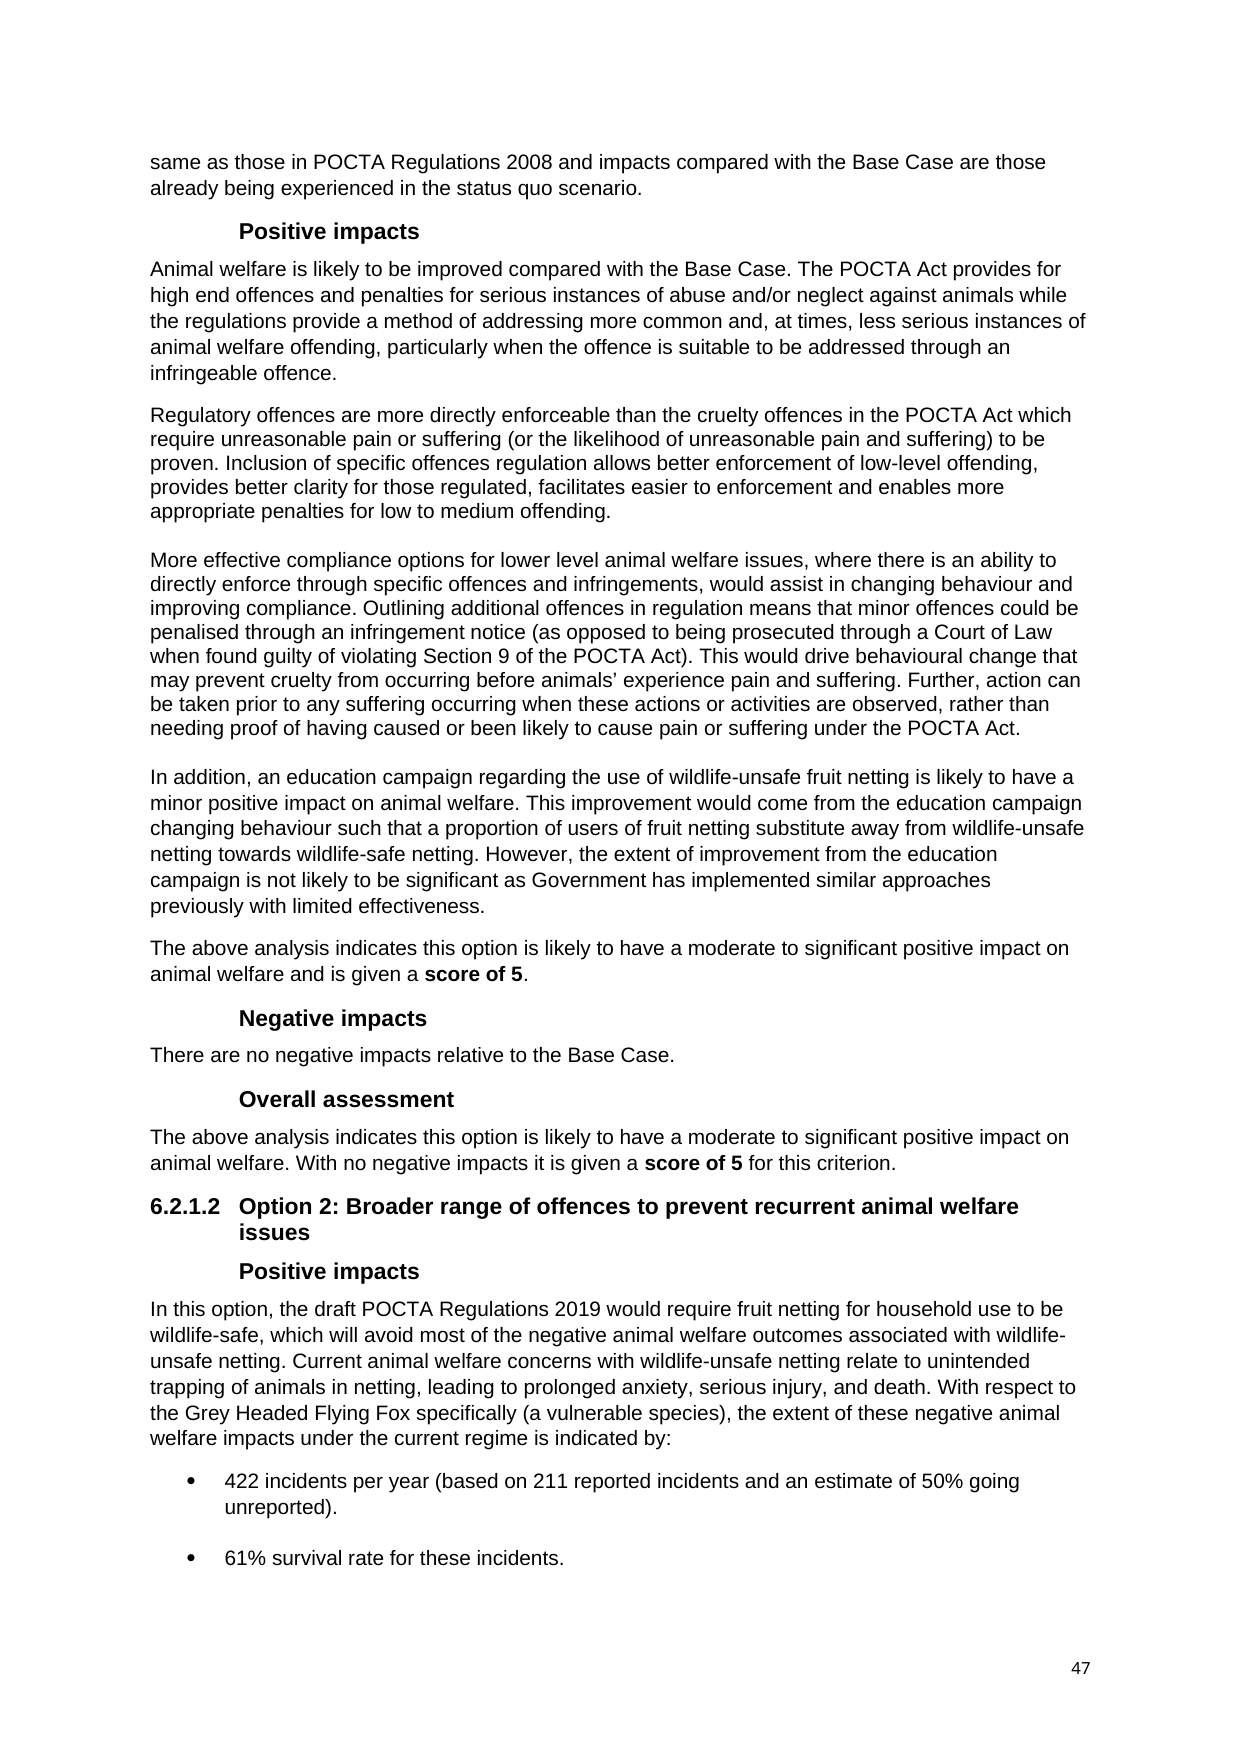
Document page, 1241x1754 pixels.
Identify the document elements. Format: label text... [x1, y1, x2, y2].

subtitle Overall assessment [150, 1086, 1090, 1112]
text Regulatory offences are more directly enforceable than the cruelty offences in the POCTA Act which require unreasonable pain or suffering (or the likelihood of unreasonable pain and suffering) to be proven. Inclusion of specific offences regulation allows better enforcement of low-level offending, provides better clarity for those regulated, facilitates easier to enforcement and enables more appropriate penalties for low to medium offending. [150, 403, 1090, 523]
text In this option, the draft POCTA Regulations 2019 would require fruit netting for household use to be wildlife-safe, which will avoid most of the negative animal welfare outcomes associated with wildlife-unsafe netting. Current animal welfare concerns with wildlife-unsafe netting relate to unintended trapping of animals in netting, leading to prolonged anxiety, serious injury, and death. With respect to the Grey Headed Flying Fox specifically (a vulnerable species), the extent of these negative animal welfare impacts under the current regime is indicated by: [150, 1297, 1090, 1450]
text More effective compliance options for lower level animal welfare issues, where there is an ability to directly enforce through specific offences and infringements, would assist in changing behaviour and improving compliance. Outlining additional offences in regulation means that minor offences could be penalised through an infringement notice (as opposed to being prosecuted through a Court of Law when found guilty of violating Section 9 of the POCTA Act). This would drive behavioural change that may prevent cruelty from occurring before animals’ experience pain and suffering. Further, action can be taken prior to any suffering occurring when these actions or activities are observed, rather than needing proof of having caused or been likely to cause pain or suffering under the POCTA Act. [150, 548, 1090, 739]
subtitle Negative impacts [150, 1004, 1090, 1031]
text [150, 150, 1090, 200]
list 61% survival rate for these incidents. [187, 1546, 1090, 1569]
subtitle Positive impacts [150, 1258, 1090, 1284]
list 422 incidents per year (based on 211 reported incidents and an estimate of 50% going unreported). [187, 1469, 1090, 1519]
text The above analysis indicates this option is likely to have a moderate to significant positive impact on animal welfare. With no negative impacts it is given a score of 5 for this criterion. [150, 1125, 1090, 1174]
text Animal welfare is likely to be improved compared with the Base Case. The POCTA Act provides for high end offences and penalties for serious instances of abuse and/or neglect against animals while the regulations provide a method of addressing more common and, at times, less serious instances of animal welfare offending, particularly when the offence is suitable to be addressed through an infringeable offence. [150, 257, 1090, 384]
subtitle Option 2: Broader range of offences to prevent recurrent animal welfare issues [150, 1193, 1090, 1246]
text There are no negative impacts relative to the Base Case. [150, 1043, 1090, 1067]
text The above analysis indicates this option is likely to have a moderate to significant positive impact on animal welfare and is given a score of 5. [150, 936, 1090, 986]
subtitle Positive impacts [150, 218, 1090, 245]
text In addition, an education campaign regarding the use of wildlife-unsafe fruit netting is likely to have a minor positive impact on animal welfare. This improvement would come from the education campaign changing behaviour such that a proportion of users of fruit netting substitute away from wildlife-unsafe netting towards wildlife-safe netting. However, the extent of improvement from the education campaign is not likely to be significant as Government has implemented similar approaches previously with limited effectiveness. [150, 764, 1090, 918]
